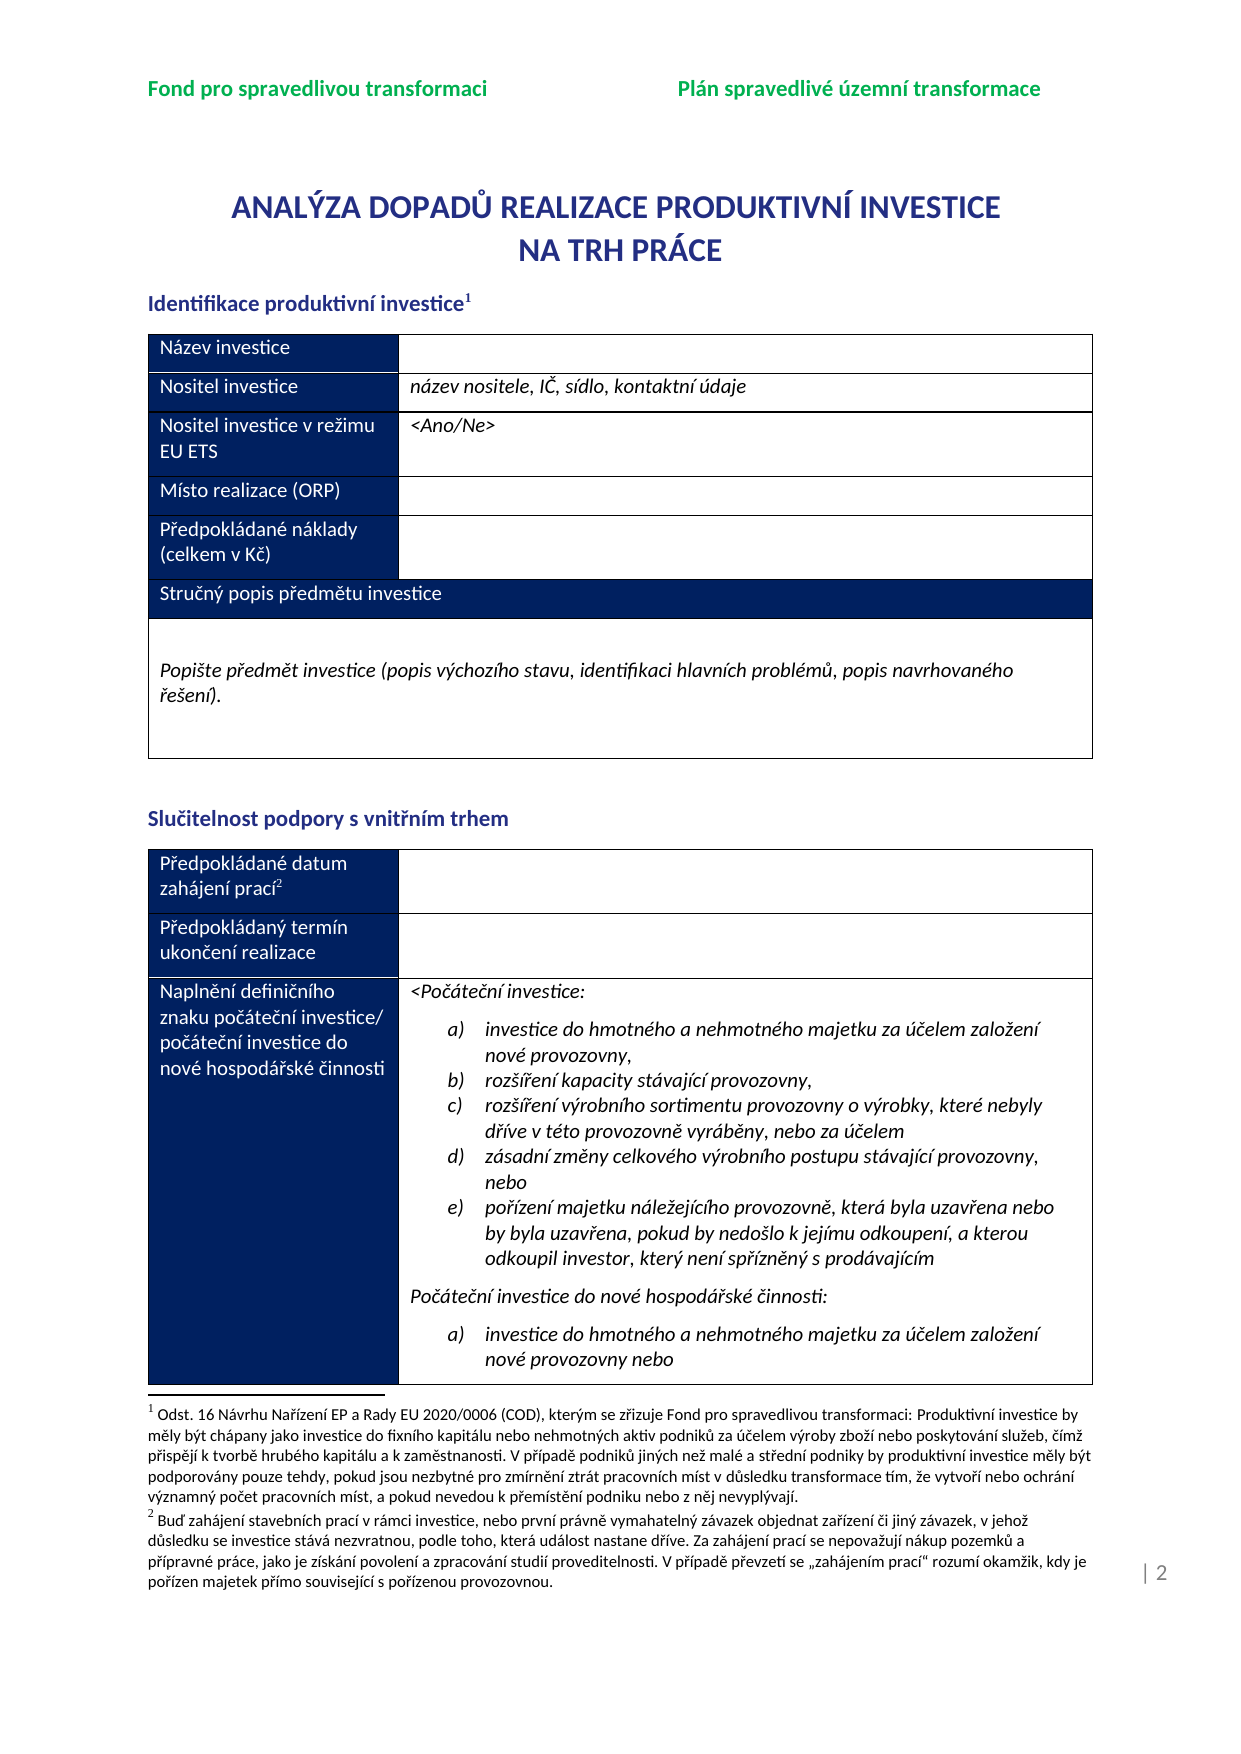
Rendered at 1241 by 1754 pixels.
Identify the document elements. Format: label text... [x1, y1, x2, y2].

table_cell [399, 477, 1092, 515]
subtitle Identifikace produktivní investice [148, 289, 1092, 317]
table_cell Předpokládaný termín ukončení realizace [149, 914, 398, 977]
table_cell název nositele, IČ, sídlo, kontaktní údaje [399, 374, 1092, 411]
table_cell Předpokládané náklady (celkem v Kč) [149, 516, 398, 579]
table_header Název investice [149, 335, 398, 372]
subtitle Slučitelnost podpory s vnitřním trhem [148, 804, 1092, 832]
table_cell [399, 516, 1092, 579]
table_cell <Ano/Ne> [399, 413, 1092, 476]
table_cell Místo realizace (ORP) [149, 477, 398, 515]
text ANALÝZA DOPADŮ REALIZACE PRODUKTIVNÍ INVESTICE NA TRH PRÁCE [148, 186, 1092, 270]
table_header [399, 335, 1092, 372]
table_header Předpokládané datum zahájení prací [149, 850, 398, 913]
table_cell Stručný popis předmětu investice [149, 580, 1092, 618]
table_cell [149, 979, 398, 1384]
table_header [399, 850, 1092, 913]
table_cell Nositel investice [149, 374, 398, 411]
table_cell [399, 914, 1092, 977]
table_cell Nositel investice v režimu EU ETS [149, 413, 398, 476]
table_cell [399, 979, 1092, 1384]
table_cell Popište předmět investice (popis výchozího stavu, identifikaci hlavních problémů, popis navrhovaného řešení). [149, 619, 1092, 758]
